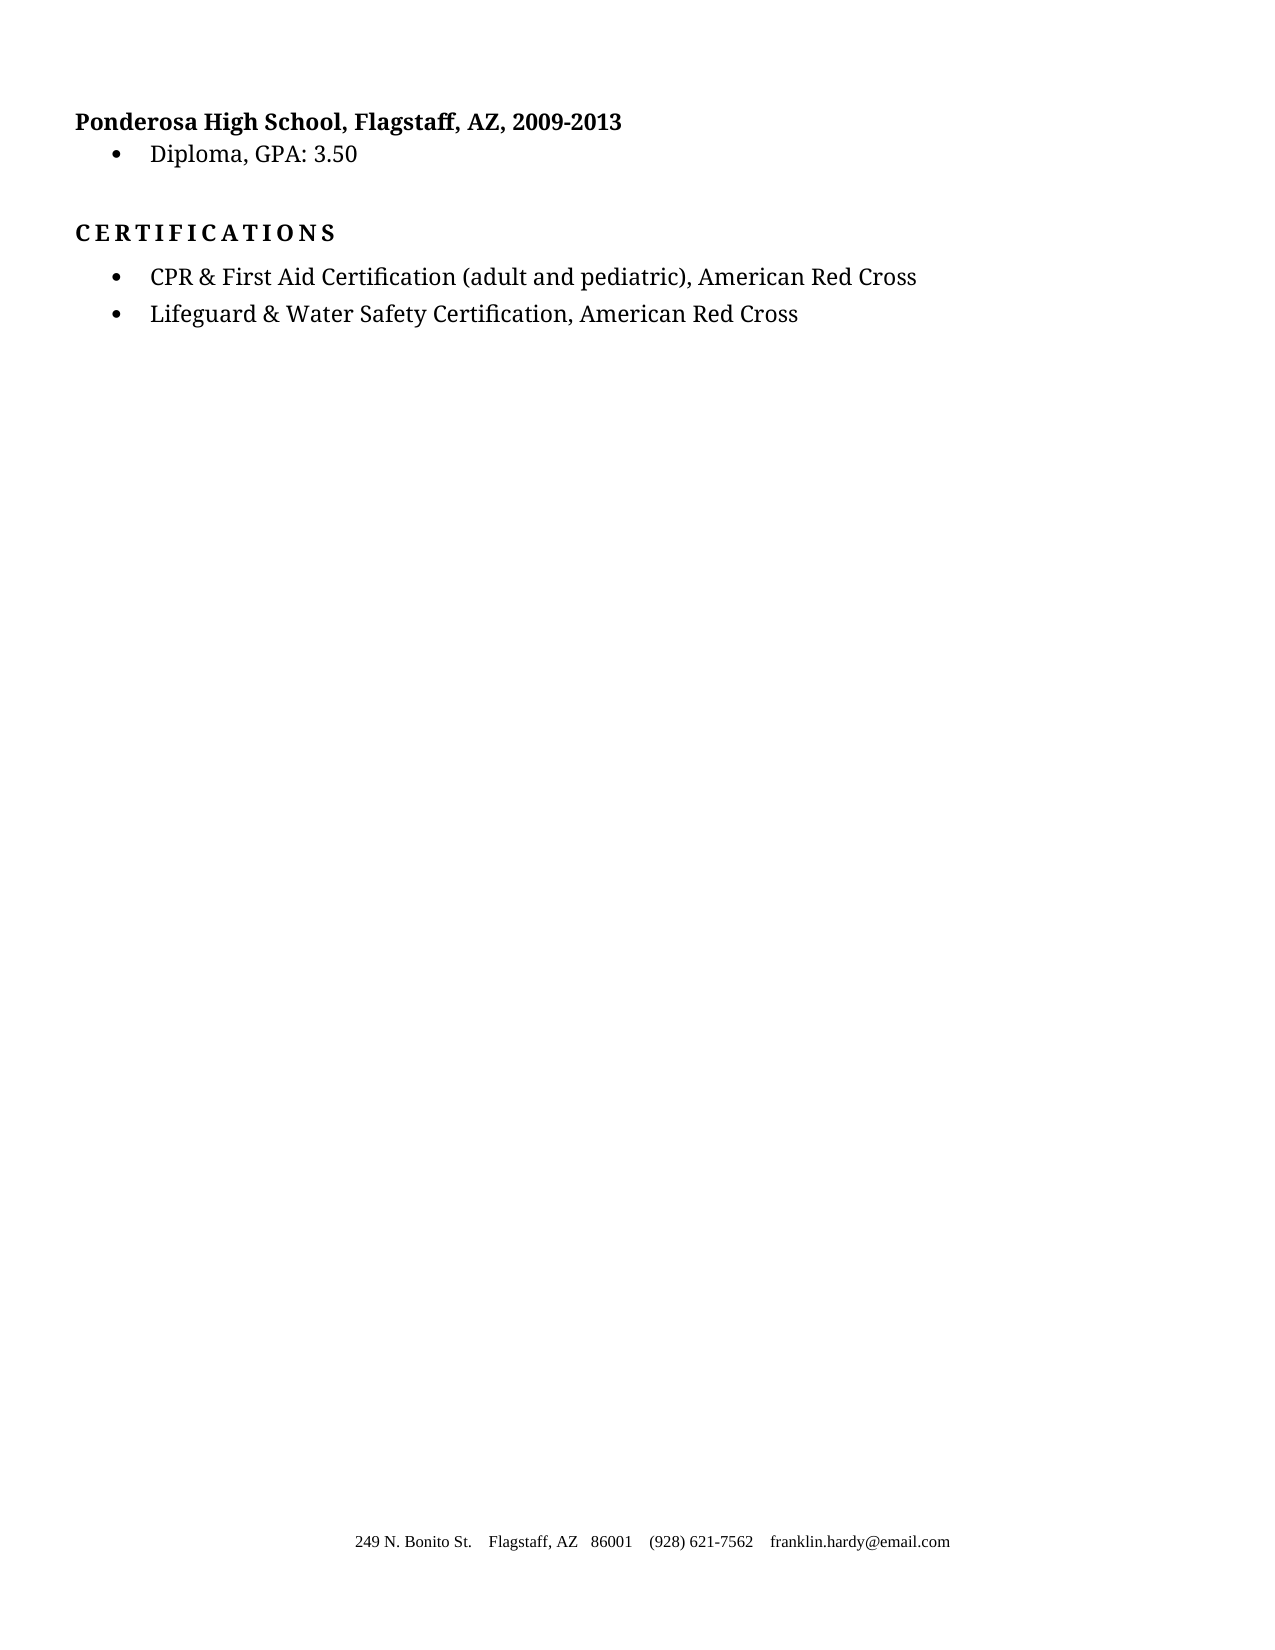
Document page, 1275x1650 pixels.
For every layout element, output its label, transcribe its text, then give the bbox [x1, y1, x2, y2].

subtitle Certifications [75, 217, 1192, 248]
list Lifeguard & Water Safety Certification, American Red Cross [112, 298, 1192, 329]
list CPR & First Aid Certification (adult and pediatric), American Red Cross [112, 260, 1192, 292]
subtitle Ponderosa High School, Flagstaff, AZ, 2009-2013 [75, 106, 1192, 137]
list Diploma, GPA: 3.50 [112, 137, 1192, 169]
